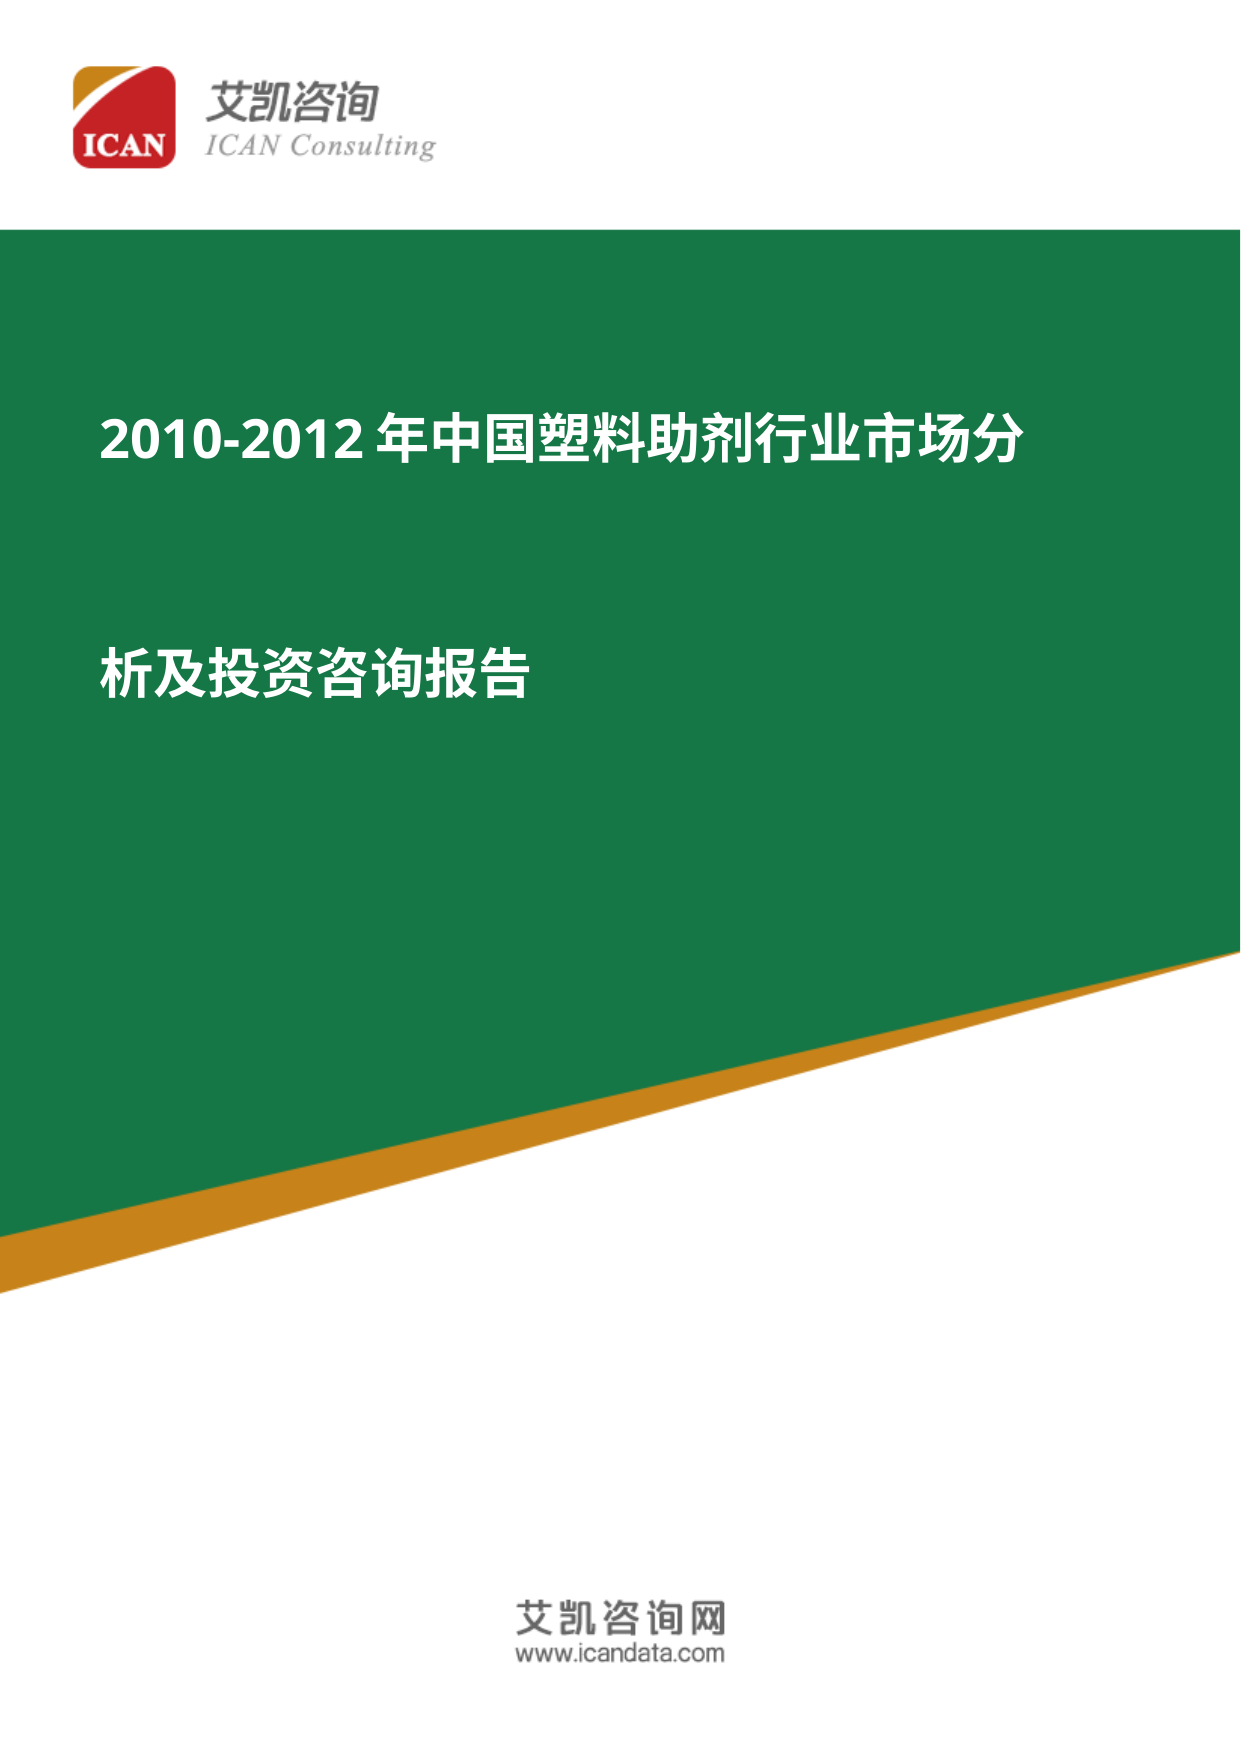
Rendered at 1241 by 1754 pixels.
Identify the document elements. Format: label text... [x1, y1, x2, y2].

picture [0, 5, 1241, 1754]
subtitle 2010-2012年中国塑料助剂行业市场分析及投资咨询报告 [99, 386, 1053, 718]
